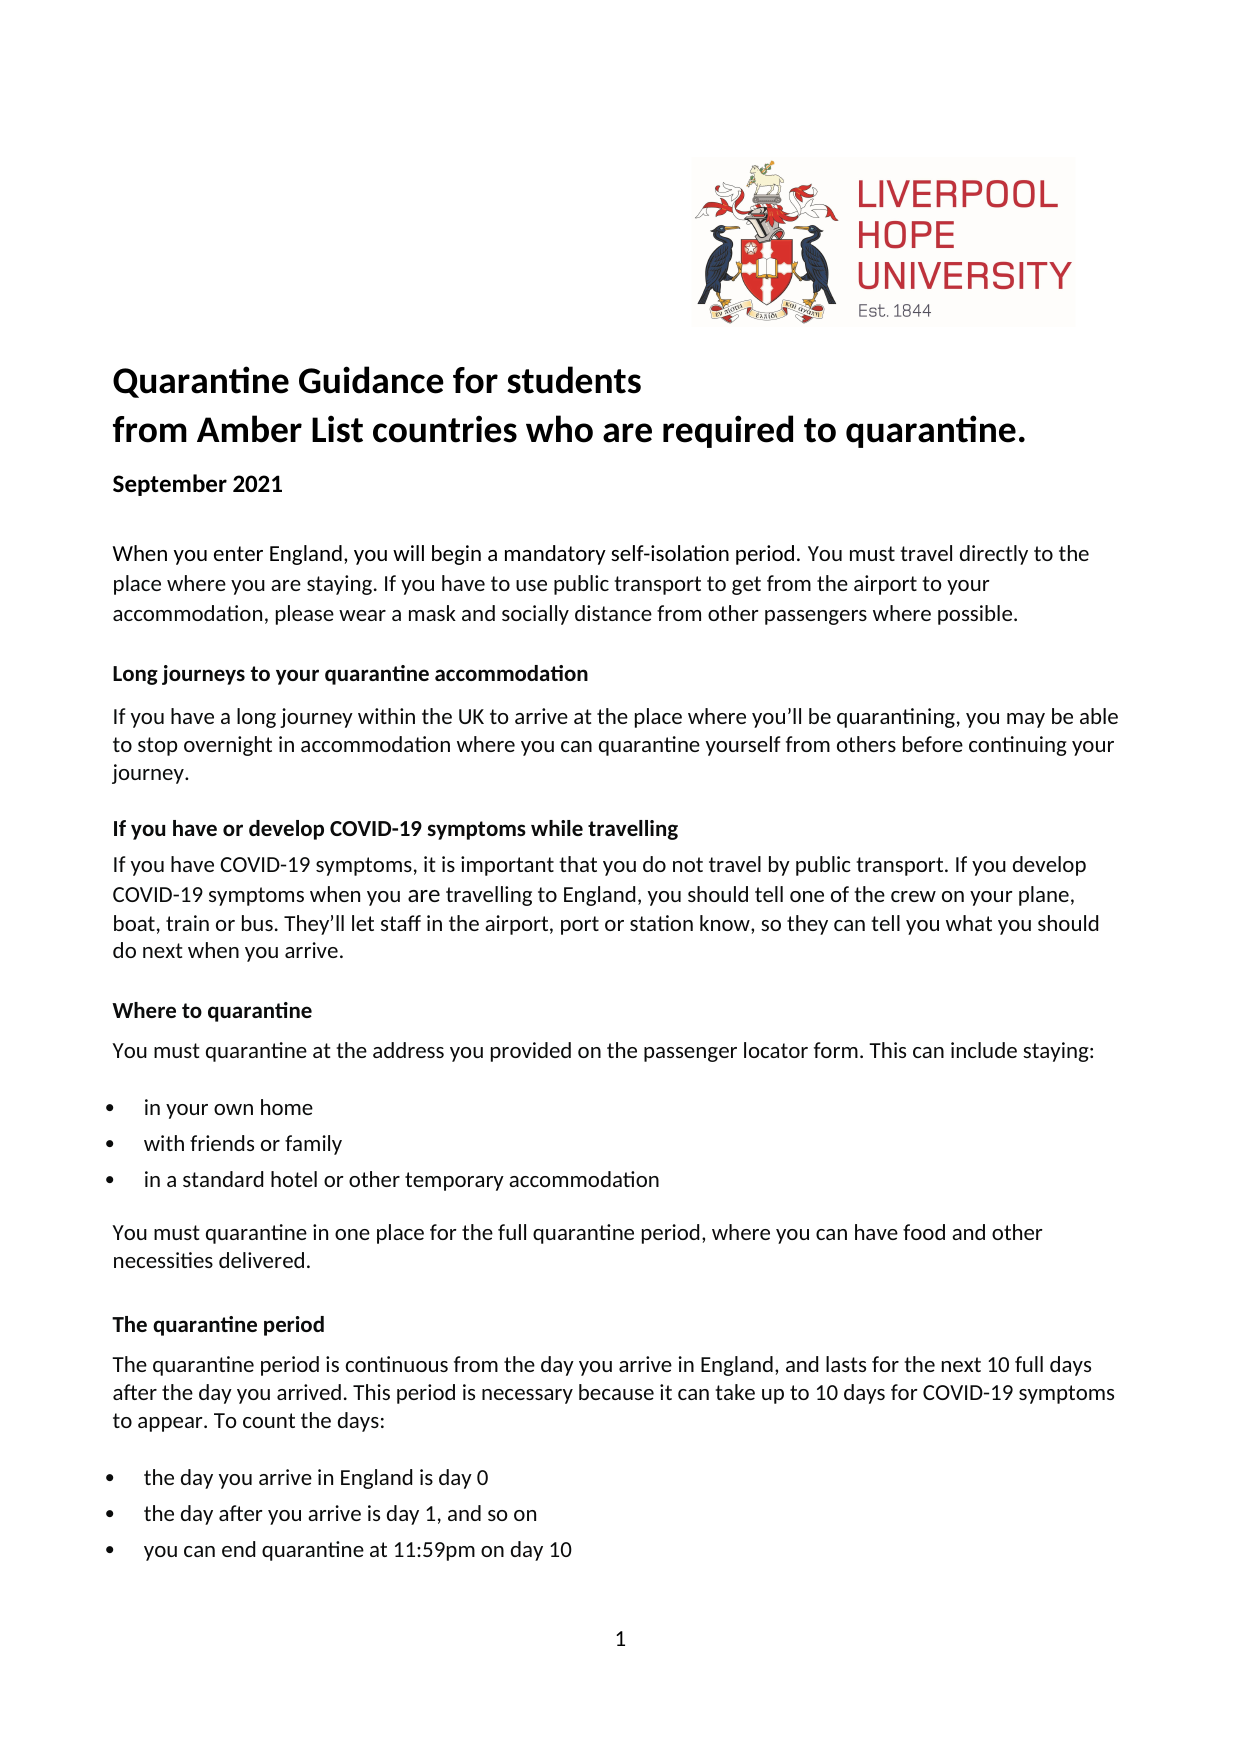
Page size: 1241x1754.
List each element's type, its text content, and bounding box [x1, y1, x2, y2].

subtitle Long journeys to your quarantine accommodation [112, 659, 1128, 687]
text If you have or develop COVID-19 symptoms while travelling [112, 814, 1128, 842]
text You must quarantine at the address you provided on the passenger locator form. This can include staying: [112, 1036, 1128, 1093]
text If you have COVID-19 symptoms, it is important that you do not travel by public transport. If you develop COVID-19 symptoms when you are travelling to England, you should tell one of the crew on your plane, boat, train or bus. They’ll let staff in the airport, port or station know, so they can tell you what you should do next when you arrive. [112, 850, 1128, 965]
list in a standard hotel or other temporary accommodation [106, 1165, 1128, 1193]
text Where to quarantine [112, 996, 1128, 1024]
text Quarantine Guidance for students from Amber List countries who are required to quarantine. [112, 357, 1128, 452]
list you can end quarantine at 11:59pm on day 10 [106, 1535, 1128, 1563]
text September 2021 [112, 468, 1128, 499]
text The quarantine period [112, 1310, 1128, 1338]
list the day you arrive in England is day 0 [106, 1463, 1128, 1492]
list in your own home [106, 1093, 1128, 1121]
list with friends or family [106, 1129, 1128, 1157]
picture [691, 157, 1076, 327]
text The quarantine period is continuous from the day you arrive in England, and lasts for the next 10 full days after the day you arrived. This period is necessary because it can take up to 10 days for COVID-19 symptoms to appear. To count the days: [112, 1350, 1128, 1434]
text If you have a long journey within the UK to arrive at the place where you’ll be quarantining, you may be able to stop overnight in accommodation where you can quarantine yourself from others before continuing your journey. [112, 702, 1128, 786]
text When you enter England, you will begin a mandatory self-isolation period. You must travel directly to the place where you are staying. If you have to use public transport to get from the airport to your accommodation, please wear a mask and socially distance from other passengers where possible. [112, 539, 1128, 627]
text You must quarantine in one place for the full quarantine period, where you can have food and other necessities delivered. [311, 1218, 1128, 1274]
list the day after you arrive is day 1, and so on [106, 1499, 1128, 1527]
